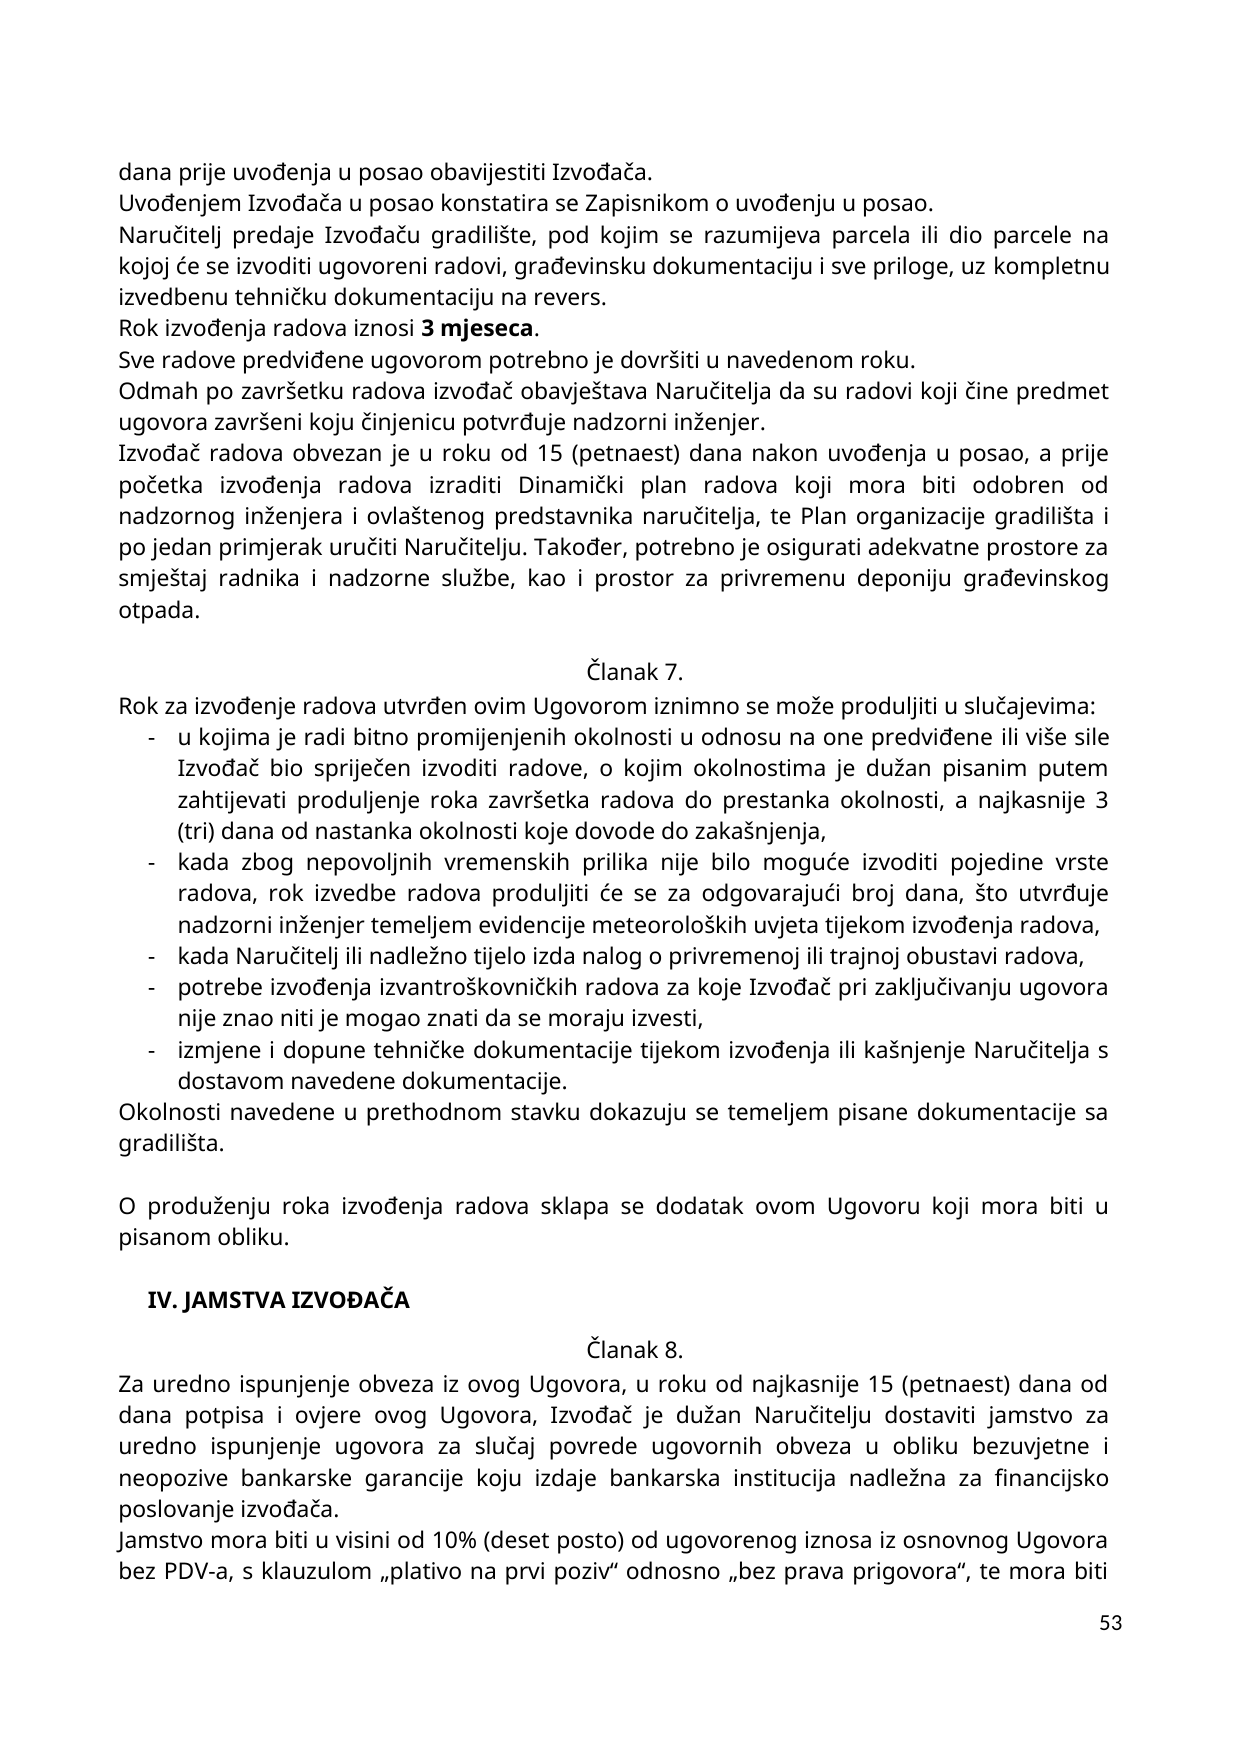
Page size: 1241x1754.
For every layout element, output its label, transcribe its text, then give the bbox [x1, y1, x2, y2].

text Članak 8. [148, 1334, 1122, 1365]
text Rok za izvođenje radova utvrđen ovim Ugovorom iznimno se može produljiti u slučajevima: [118, 690, 1110, 721]
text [118, 156, 1110, 187]
text Za uredno ispunjenje obveza iz ovog Ugovora, u roku od najkasnije 15 (petnaest) dana od dana potpisa i ovjere ovog Ugovora, Izvođač je dužan Naručitelju dostaviti jamstvo za uredno ispunjenje ugovora za slučaj povrede ugovornih obveza u obliku bezuvjetne i neopozive bankarske garancije koju izdaje bankarska institucija nadležna za financijsko poslovanje izvođača. [118, 1368, 1110, 1524]
text Rok izvođenja radova iznosi 3 mjeseca. [118, 312, 1110, 344]
text Naručitelj predaje Izvođaču gradilište, pod kojim se razumijeva parcela ili dio parcele na kojoj će se izvoditi ugovoreni radovi, građevinsku dokumentaciju i sve priloge, uz kompletnu izvedbenu tehničku dokumentaciju na revers. [118, 219, 1110, 312]
text Članak 7. [148, 656, 1122, 687]
list kada zbog nepovoljnih vremenskih prilika nije bilo moguće izvoditi pojedine vrste radova, rok izvedbe radova produljiti će se za odgovarajući broj dana, što utvrđuje nadzorni inženjer temeljem evidencije meteoroloških uvjeta tijekom izvođenja radova, [148, 846, 1110, 940]
list potrebe izvođenja izvantroškovničkih radova za koje Izvođač pri zaključivanju ugovora nije znao niti je mogao znati da se moraju izvesti, [148, 971, 1110, 1034]
text IV. JAMSTVA IZVOĐAČA [148, 1284, 1122, 1315]
text Izvođač radova obvezan je u roku od 15 (petnaest) dana nakon uvođenja u posao, a prije početka izvođenja radova izraditi Dinamički plan radova koji mora biti odobren od nadzornog inženjera i ovlaštenog predstavnika naručitelja, te Plan organizacije gradilišta i po jedan primjerak uručiti Naručitelju. Također, potrebno je osigurati adekvatne prostore za smještaj radnika i nadzorne službe, kao i prostor za privremenu deponiju građevinskog otpada. [118, 437, 1110, 625]
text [118, 1524, 1110, 1587]
list kada Naručitelj ili nadležno tijelo izda nalog o privremenoj ili trajnoj obustavi radova, [148, 940, 1110, 971]
text Uvođenjem Izvođača u posao konstatira se Zapisnikom o uvođenju u posao. [118, 187, 1110, 219]
text Odmah po završetku radova izvođač obavještava Naručitelja da su radovi koji čine predmet ugovora završeni koju činjenicu potvrđuje nadzorni inženjer. [118, 375, 1110, 437]
text Sve radove predviđene ugovorom potrebno je dovršiti u navedenom roku. [118, 344, 1110, 375]
list u kojima je radi bitno promijenjenih okolnosti u odnosu na one predviđene ili više sile Izvođač bio spriječen izvoditi radove, o kojim okolnostima je dužan pisanim putem zahtijevati produljenje roka završetka radova do prestanka okolnosti, a najkasnije 3 (tri) dana od nastanka okolnosti koje dovode do zakašnjenja, [148, 721, 1110, 846]
text O produženju roka izvođenja radova sklapa se dodatak ovom Ugovoru koji mora biti u pisanom obliku. [118, 1190, 1110, 1252]
text Okolnosti navedene u prethodnom stavku dokazuju se temeljem pisane dokumentacije sa gradilišta. [118, 1096, 1110, 1159]
list izmjene i dopune tehničke dokumentacije tijekom izvođenja ili kašnjenje Naručitelja s dostavom navedene dokumentacije. [148, 1034, 1110, 1096]
